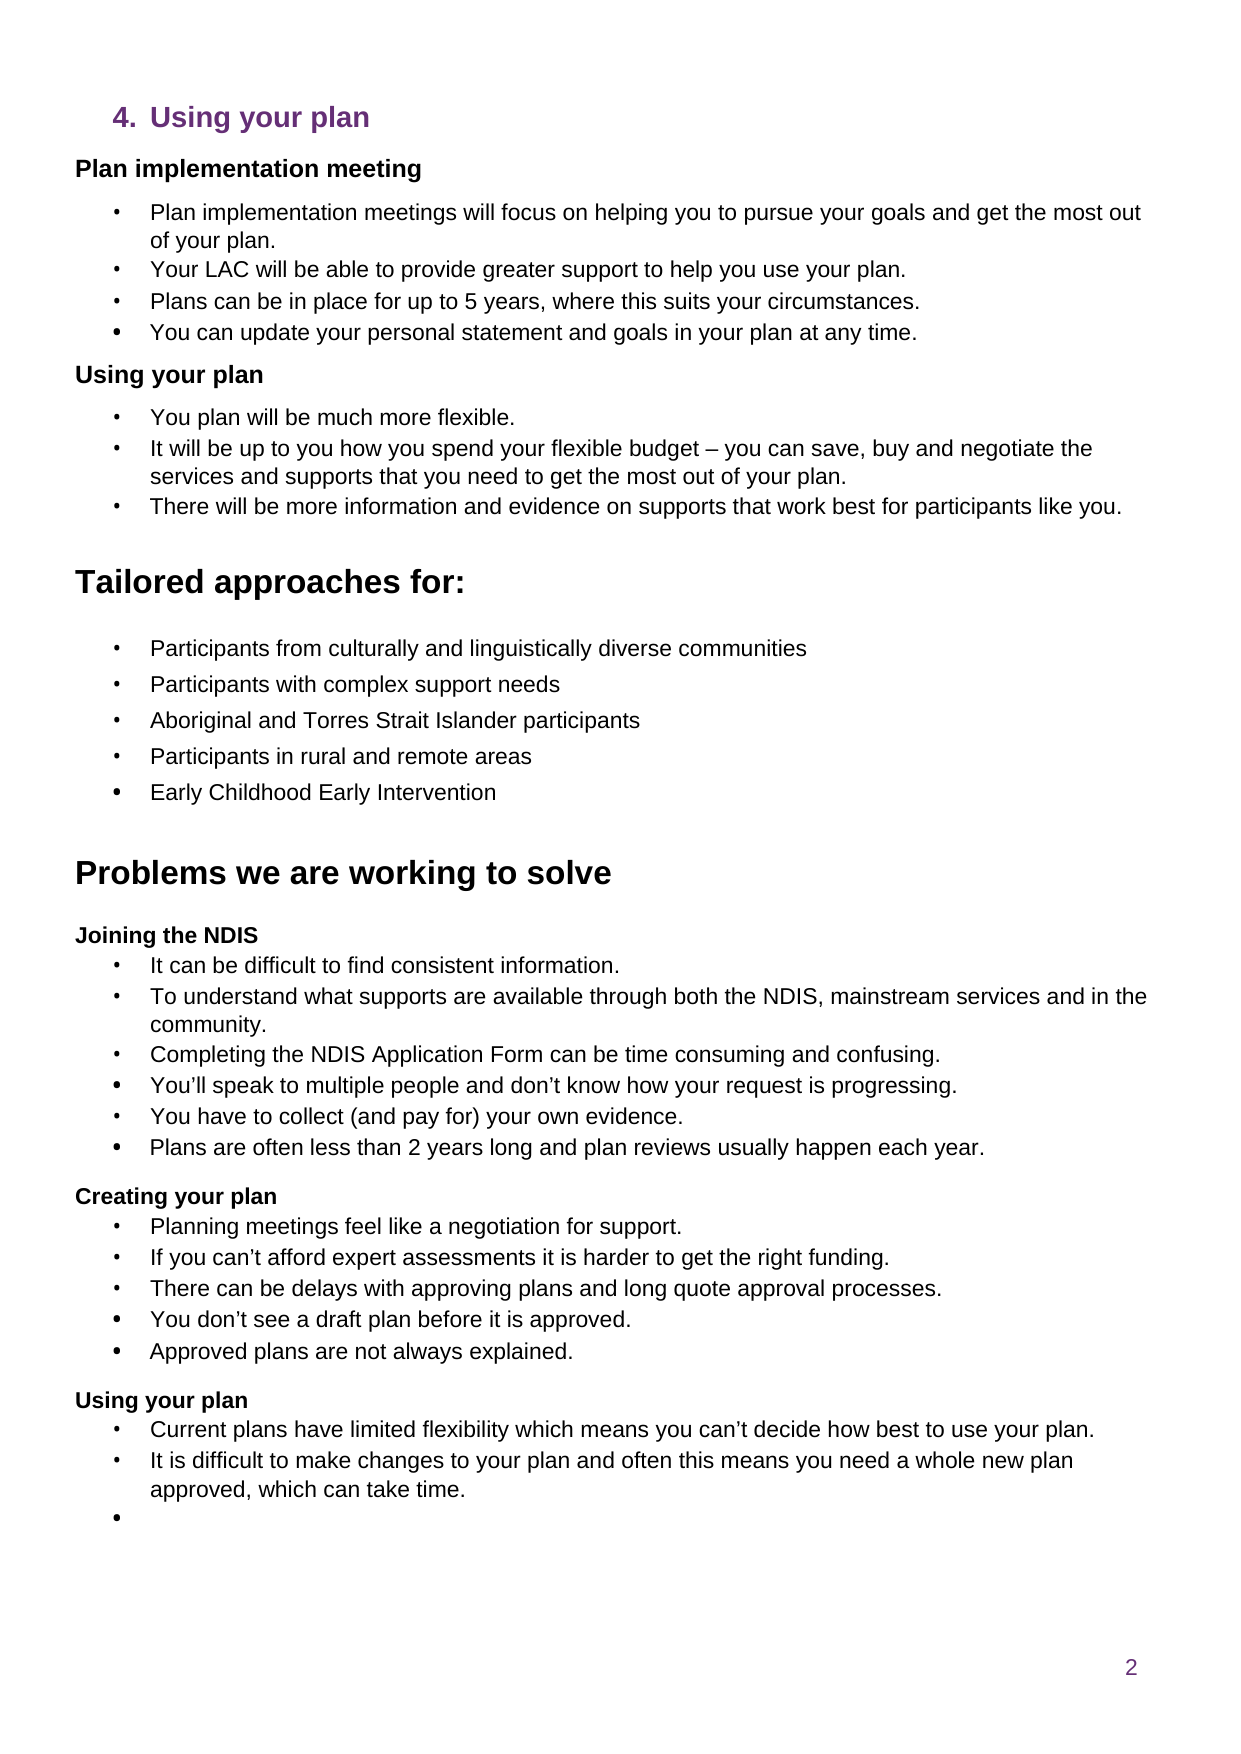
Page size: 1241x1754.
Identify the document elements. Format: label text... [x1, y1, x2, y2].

list Early Childhood Early Intervention [112, 776, 1165, 807]
list Participants with complex support needs [112, 668, 1165, 699]
list You have to collect (and pay for) your own evidence. [112, 1100, 1165, 1131]
list It will be up to you how you spend your flexible budget – you can save, buy and negotiate the services and supports that you need to get the most out of your plan. [112, 432, 1165, 490]
list Completing the NDIS Application Form can be time consuming and confusing. [112, 1037, 1165, 1069]
subtitle Plan implementation meeting [75, 154, 1165, 183]
list Plan implementation meetings will focus on helping you to pursue your goals and get the most out of your plan. [112, 196, 1165, 253]
list You’ll speak to multiple people and don’t know how your request is progressing. [112, 1069, 1165, 1100]
list Current plans have limited flexibility which means you can’t decide how best to use your plan. [112, 1413, 1165, 1444]
list It is difficult to make changes to your plan and often this means you need a whole new plan approved, which can take time. [112, 1444, 1165, 1502]
list It can be difficult to find consistent information. [112, 949, 1165, 980]
list You plan will be much more flexible. [112, 401, 1165, 432]
list To understand what supports are available through both the NDIS, mainstream services and in the community. [112, 980, 1165, 1037]
list Your LAC will be able to provide greater support to help you use your plan. [112, 253, 1165, 284]
list There can be delays with approving plans and long quote approval processes. [112, 1272, 1165, 1303]
list Plans can be in place for up to 5 years, where this suits your circumstances. [112, 284, 1165, 316]
list Planning meetings feel like a negotiation for support. [112, 1210, 1165, 1241]
list You don’t see a draft plan before it is approved. [112, 1303, 1165, 1335]
list Aboriginal and Torres Strait Islander participants [112, 704, 1165, 735]
list If you can’t afford expert assessments it is harder to get the right funding. [112, 1241, 1165, 1272]
list There will be more information and evidence on supports that work best for participants like you. [112, 490, 1165, 521]
list You can update your personal statement and goals in your plan at any time. [112, 316, 1165, 347]
list Participants in rural and remote areas [112, 739, 1165, 771]
list Approved plans are not always explained. [112, 1335, 1165, 1366]
list Plans are often less than 2 years long and plan reviews usually happen each year. [112, 1131, 1165, 1162]
text Creating your plan [75, 1183, 1165, 1210]
list Participants from culturally and linguistically diverse communities [112, 632, 1165, 663]
text Using your plan [75, 1387, 1165, 1413]
subtitle Using your plan [112, 100, 1165, 134]
subtitle Using your plan [75, 359, 1165, 388]
subtitle Problems we are working to solve [75, 853, 1165, 892]
text Joining the NDIS [75, 922, 1165, 949]
subtitle Tailored approaches for: [75, 563, 1165, 601]
